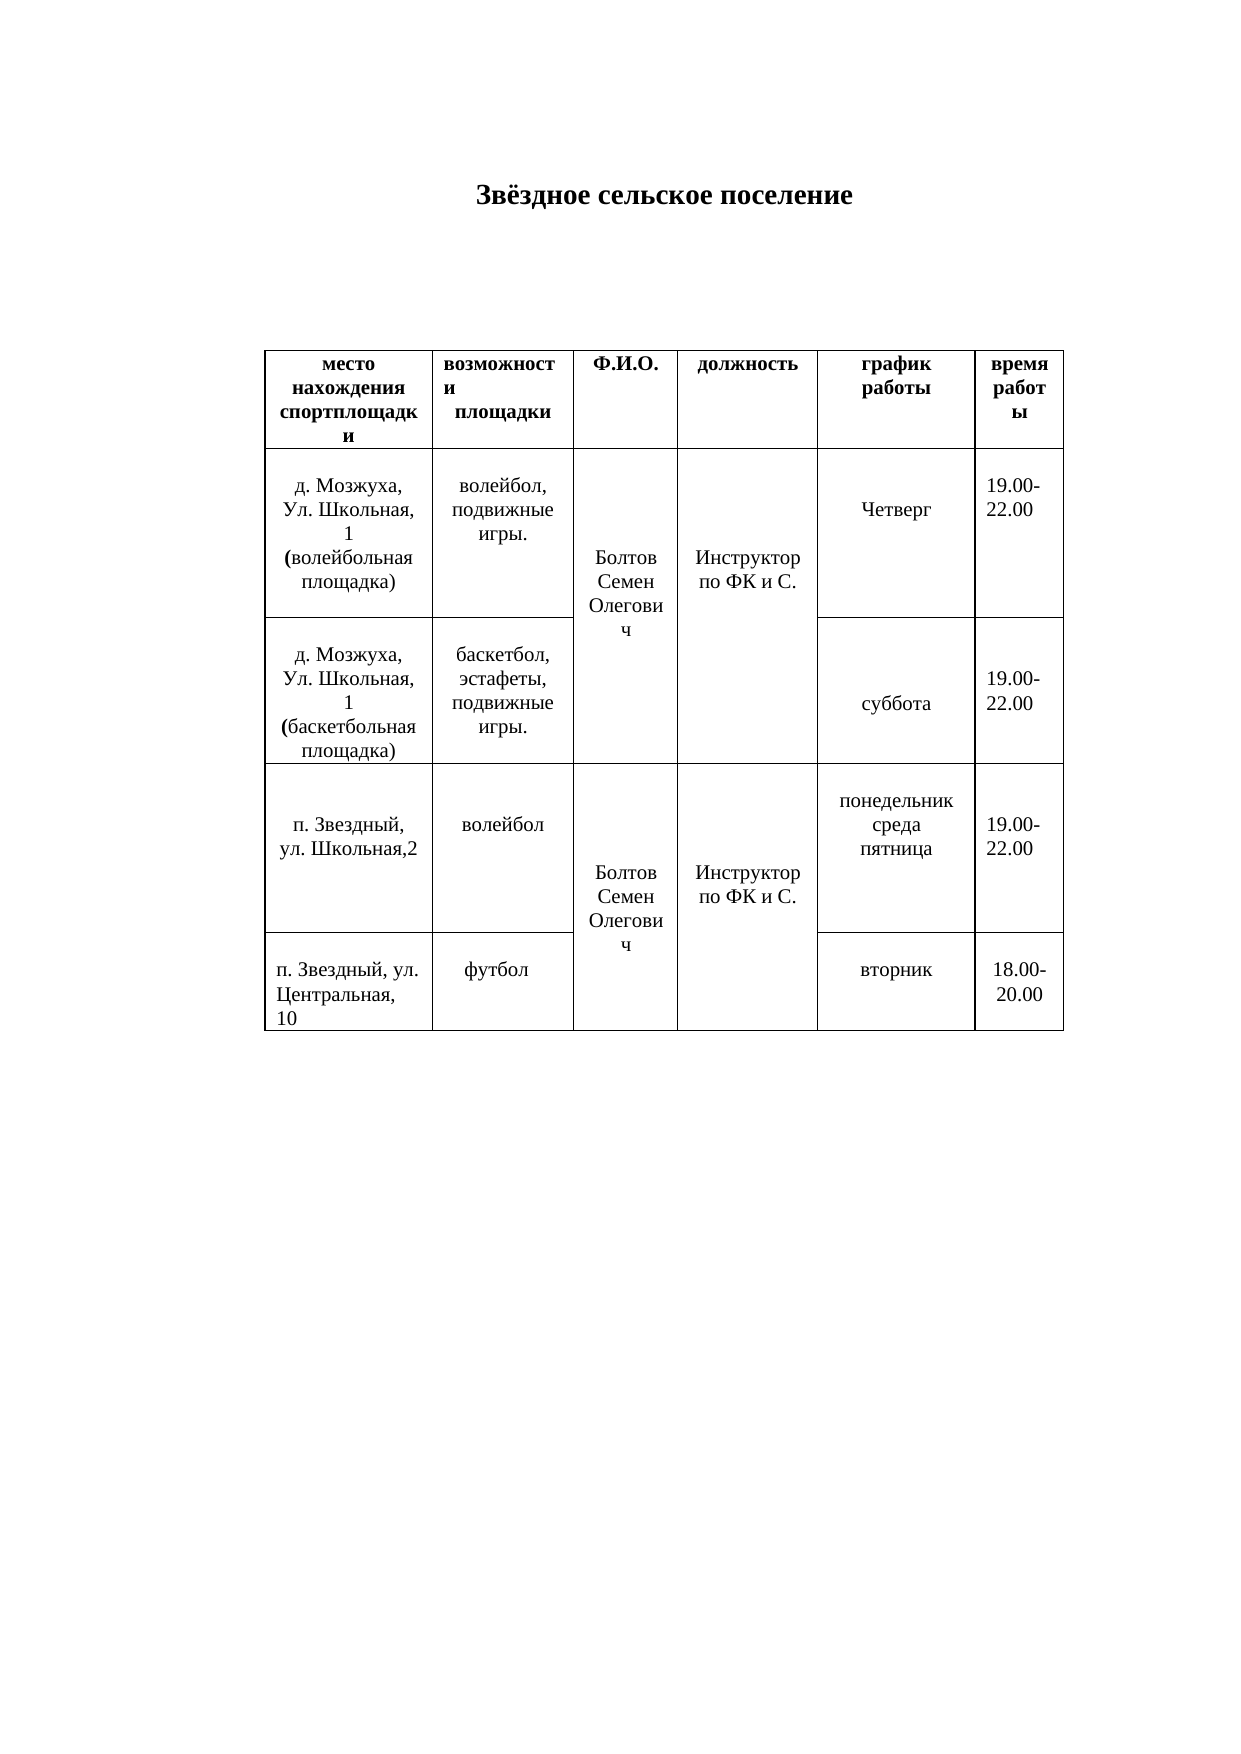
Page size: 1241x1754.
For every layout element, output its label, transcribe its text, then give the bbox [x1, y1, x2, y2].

table_cell 19.00- 22.00 [976, 618, 1063, 763]
table_header должность [678, 351, 817, 447]
table_header Ф.И.О. [574, 351, 677, 447]
table_cell волейбол, подвижные игры. [433, 449, 573, 617]
table_cell 18.00-20.00 [976, 933, 1063, 1029]
table_header место нахождения спортплощадки [266, 351, 432, 447]
table_cell баскетбол, эстафеты, подвижные игры. [433, 618, 573, 763]
table_cell 19.00-22.00 [976, 449, 1063, 617]
table_header время работы [976, 351, 1063, 447]
text Звёздное сельское поселение [177, 177, 1152, 211]
table_cell понедельник среда пятница [818, 764, 974, 932]
table_cell п. Звездный, ул. Школьная,2 [266, 764, 432, 932]
table_cell д. Мозжуха, Ул. Школьная, 1 (баскетбольная площадка) [266, 618, 432, 763]
table_cell Болтов Семен Олегович [574, 764, 677, 1029]
table_cell Инструктор по ФК и С. [678, 764, 817, 1029]
table_cell футбол [433, 933, 573, 1029]
table_cell суббота [818, 618, 974, 763]
table_cell вторник [818, 933, 974, 1029]
table_cell Инструктор по ФК и С. [678, 449, 817, 763]
table_cell 19.00-22.00 [976, 764, 1063, 932]
table_cell Четверг [818, 449, 974, 617]
table_header возможности площадки [433, 351, 573, 447]
table_cell д. Мозжуха, Ул. Школьная, 1 (волейбольная площадка) [266, 449, 432, 617]
table_header график работы [818, 351, 974, 447]
table_cell п. Звездный, ул. Центральная, 10 [266, 933, 432, 1029]
table_cell Болтов Семен Олегович [574, 449, 677, 763]
table_cell волейбол [433, 764, 573, 932]
